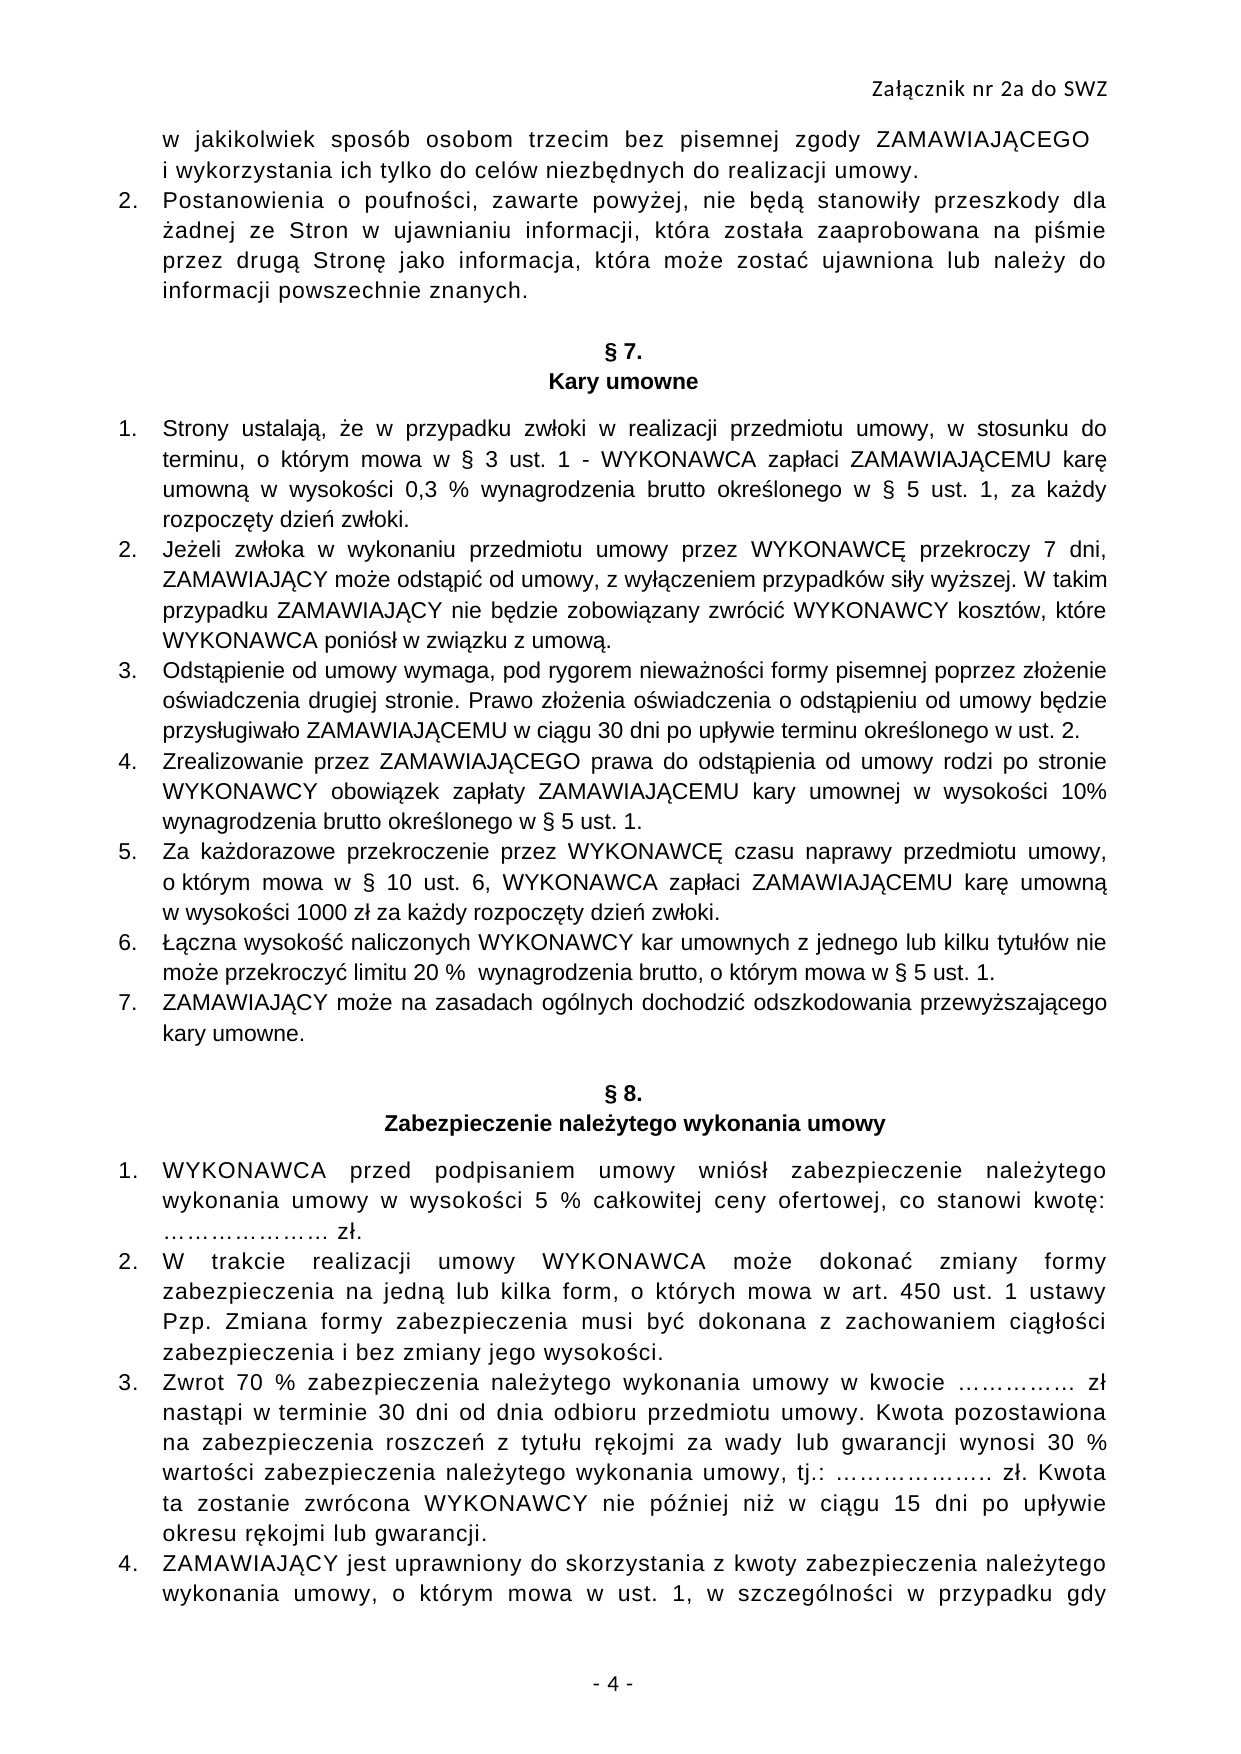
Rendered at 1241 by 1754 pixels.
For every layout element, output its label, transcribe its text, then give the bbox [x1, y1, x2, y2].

list W trakcie realizacji umowy WYKONAWCA może dokonać zmiany formy zabezpieczenia na jedną lub kilka form, o których mowa w art. 450 ust. 1 ustawy Pzp. Zmiana formy zabezpieczenia musi być dokonana z zachowaniem ciągłości zabezpieczenia i bez zmiany jego wysokości. [118, 1248, 1107, 1365]
list Odstąpienie od umowy wymaga, pod rygorem nieważności formy pisemnej poprzez złożenie oświadczenia drugiej stronie. Prawo złożenia oświadczenia o odstąpieniu od umowy będzie przysługiwało ZAMAWIAJĄCEMU w ciągu 30 dni po upływie terminu określonego w ust. 2. [118, 657, 1107, 744]
list Strony ustalają, że w przypadku zwłoki w realizacji przedmiotu umowy, w stosunku do terminu, o którym mowa w § 3 ust. 1 - WYKONAWCA zapłaci ZAMAWIAJĄCEMU karę umowną w wysokości 0,3 % wynagrodzenia brutto określonego w § 5 ust. 1, za każdy rozpoczęty dzień zwłoki. [118, 415, 1107, 532]
list Zwrot 70 % zabezpieczenia należytego wykonania umowy w kwocie …………… zł nastąpi w terminie 30 dni od dnia odbioru przedmiotu umowy. Kwota pozostawiona na zabezpieczenia roszczeń z tytułu rękojmi za wady lub gwarancji wynosi 30 % wartości zabezpieczenia należytego wykonania umowy, tj.: ……………….. zł. Kwota ta zostanie zwrócona WYKONAWCY nie później niż w ciągu 15 dni po upływie okresu rękojmi lub gwarancji. [118, 1369, 1107, 1546]
list Zrealizowanie przez ZAMAWIAJĄCEGO prawa do odstąpienia od umowy rodzi po stronie WYKONAWCY obowiązek zapłaty ZAMAWIAJĄCEMU kary umownej w wysokości 10% wynagrodzenia brutto określonego w § 5 ust. 1. [118, 748, 1107, 834]
list ZAMAWIAJĄCY może na zasadach ogólnych dochodzić odszkodowania przewyższającego kary umowne. [118, 989, 1107, 1046]
text § 7. [139, 338, 1107, 364]
text Kary umowne [139, 368, 1107, 394]
text Zabezpieczenie należytego wykonania umowy [162, 1110, 1107, 1136]
list Postanowienia o poufności, zawarte powyżej, nie będą stanowiły przeszkody dla żadnej ze Stron w ujawnianiu informacji, która została zaaprobowana na piśmie przez drugą Stronę jako informacja, która może zostać ujawniona lub należy do informacji powszechnie znanych. [118, 187, 1107, 304]
list Za każdorazowe przekroczenie przez WYKONAWCĘ czasu naprawy przedmiotu umowy, o którym mowa w § 10 ust. 6, WYKONAWCA zapłaci ZAMAWIAJĄCEMU karę umowną w wysokości 1000 zł za każdy rozpoczęty dzień zwłoki. [118, 838, 1107, 925]
list WYKONAWCA przed podpisaniem umowy wniósł zabezpieczenie należytego wykonania umowy w wysokości 5 % całkowitej ceny ofertowej, co stanowi kwotę: ………………… zł. [118, 1157, 1107, 1244]
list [118, 1550, 1107, 1607]
text § 8. [139, 1080, 1107, 1106]
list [118, 126, 1107, 183]
list Łączna wysokość naliczonych WYKONAWCY kar umownych z jednego lub kilku tytułów nie może przekroczyć limitu 20 % wynagrodzenia brutto, o którym mowa w § 5 ust. 1. [118, 929, 1107, 985]
list Jeżeli zwłoka w wykonaniu przedmiotu umowy przez WYKONAWCĘ przekroczy 7 dni, ZAMAWIAJĄCY może odstąpić od umowy, z wyłączeniem przypadków siły wyższej. W takim przypadku ZAMAWIAJĄCY nie będzie zobowiązany zwrócić WYKONAWCY kosztów, które WYKONAWCA poniósł w związku z umową. [118, 536, 1107, 653]
